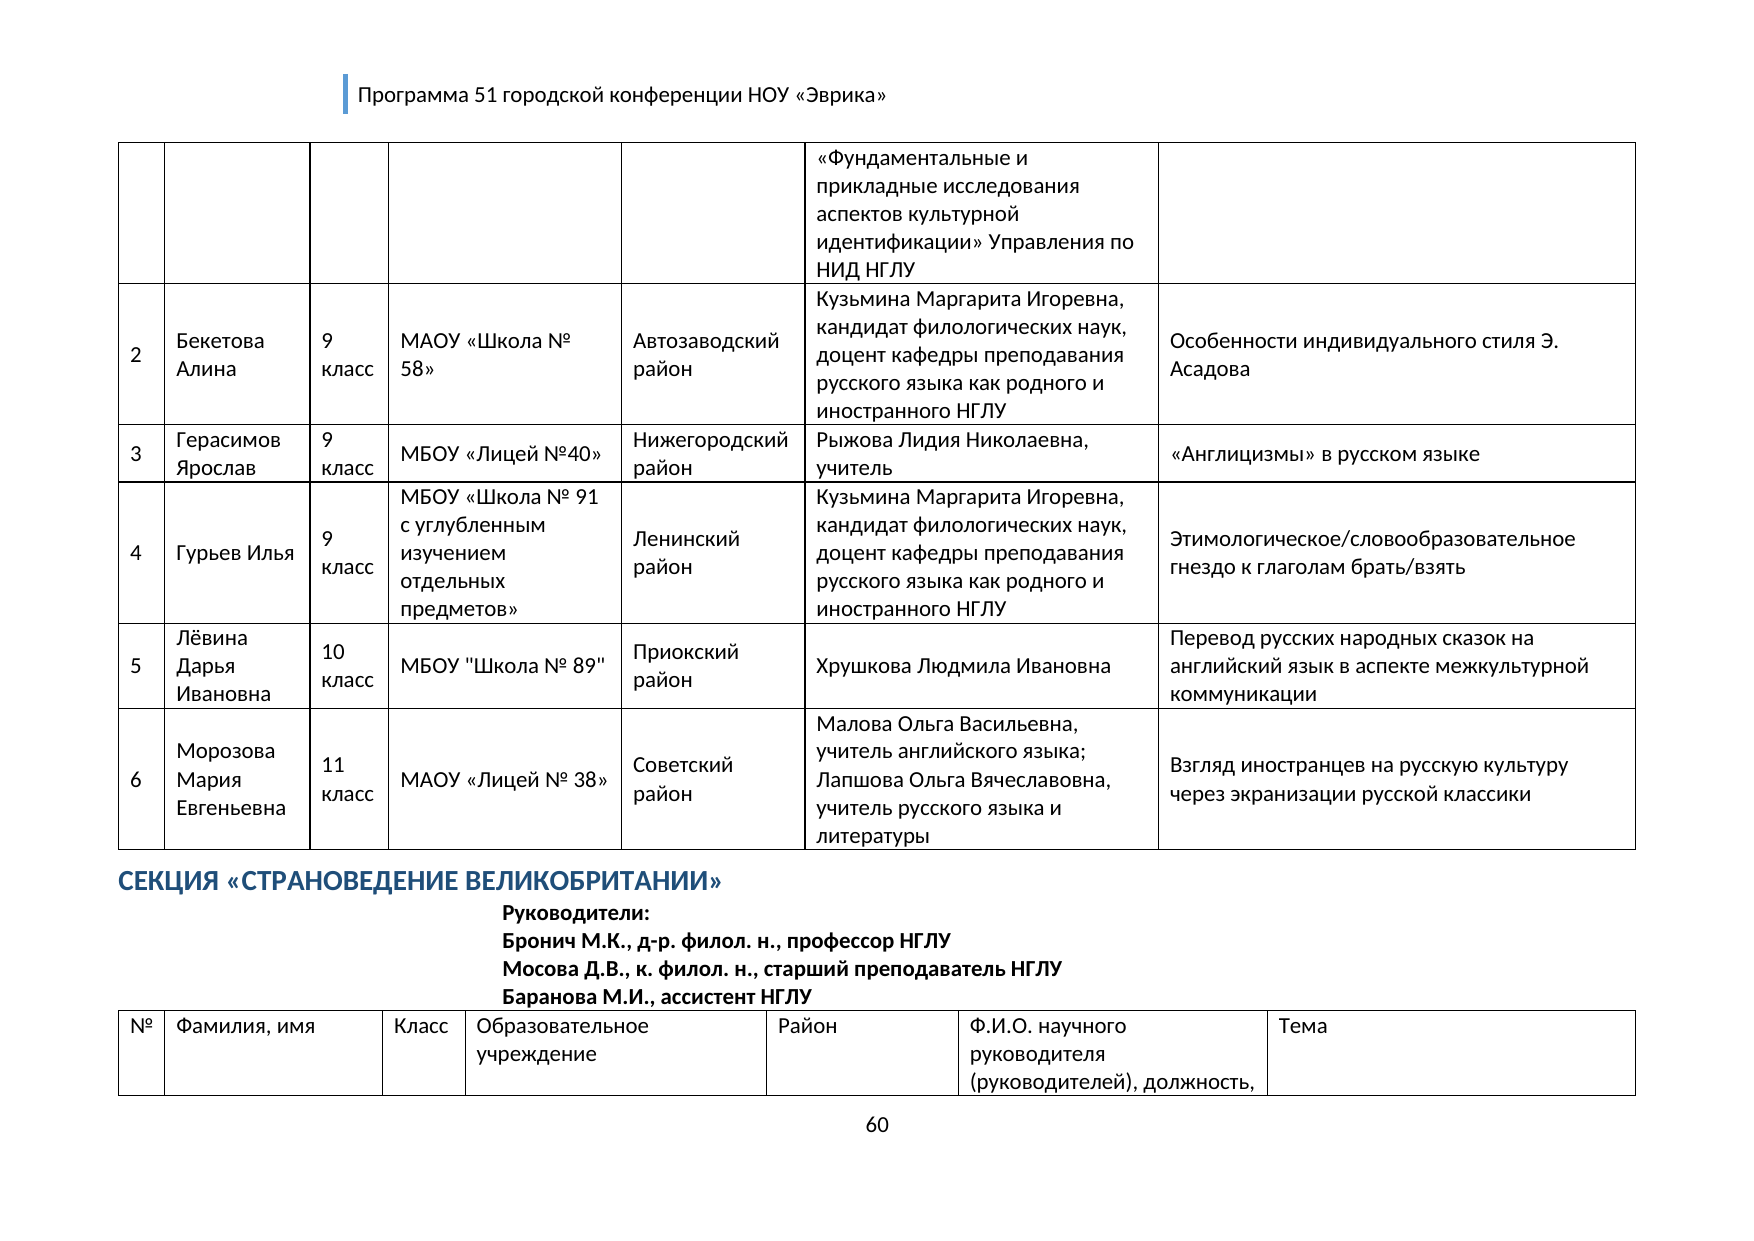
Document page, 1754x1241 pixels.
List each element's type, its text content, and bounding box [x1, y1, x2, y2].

text Руководители: [502, 898, 1636, 926]
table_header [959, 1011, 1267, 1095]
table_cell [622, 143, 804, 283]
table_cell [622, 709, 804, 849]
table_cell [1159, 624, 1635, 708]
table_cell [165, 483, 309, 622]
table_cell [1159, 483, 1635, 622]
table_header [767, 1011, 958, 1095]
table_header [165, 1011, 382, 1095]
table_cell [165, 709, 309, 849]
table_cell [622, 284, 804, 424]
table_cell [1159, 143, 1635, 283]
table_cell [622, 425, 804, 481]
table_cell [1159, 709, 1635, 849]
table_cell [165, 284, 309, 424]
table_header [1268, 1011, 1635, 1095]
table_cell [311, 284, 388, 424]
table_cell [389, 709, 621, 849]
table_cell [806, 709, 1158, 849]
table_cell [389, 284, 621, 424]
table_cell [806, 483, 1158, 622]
subtitle секция «Страноведение Великобритании» [118, 862, 1636, 898]
text Баранова М.И., ассистент НГЛУ [502, 982, 1636, 1010]
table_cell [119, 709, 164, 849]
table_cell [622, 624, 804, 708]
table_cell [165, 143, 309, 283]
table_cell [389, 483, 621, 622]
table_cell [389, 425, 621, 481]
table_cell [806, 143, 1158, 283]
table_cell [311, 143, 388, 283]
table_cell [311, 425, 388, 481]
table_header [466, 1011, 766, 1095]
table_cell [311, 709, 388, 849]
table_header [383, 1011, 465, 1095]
text Мосова Д.В., к. филол. н., старший преподаватель НГЛУ [502, 954, 1636, 982]
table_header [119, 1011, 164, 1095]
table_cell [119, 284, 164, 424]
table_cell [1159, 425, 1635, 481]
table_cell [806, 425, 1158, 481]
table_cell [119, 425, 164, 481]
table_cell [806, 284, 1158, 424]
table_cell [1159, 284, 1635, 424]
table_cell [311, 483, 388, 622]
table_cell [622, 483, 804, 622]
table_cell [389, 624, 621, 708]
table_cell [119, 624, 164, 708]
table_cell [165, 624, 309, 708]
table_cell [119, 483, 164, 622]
text Бронич М.К., д-р. филол. н., профессор НГЛУ [502, 926, 1636, 954]
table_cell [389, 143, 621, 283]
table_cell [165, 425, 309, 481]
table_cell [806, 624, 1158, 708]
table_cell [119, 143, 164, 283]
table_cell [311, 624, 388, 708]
